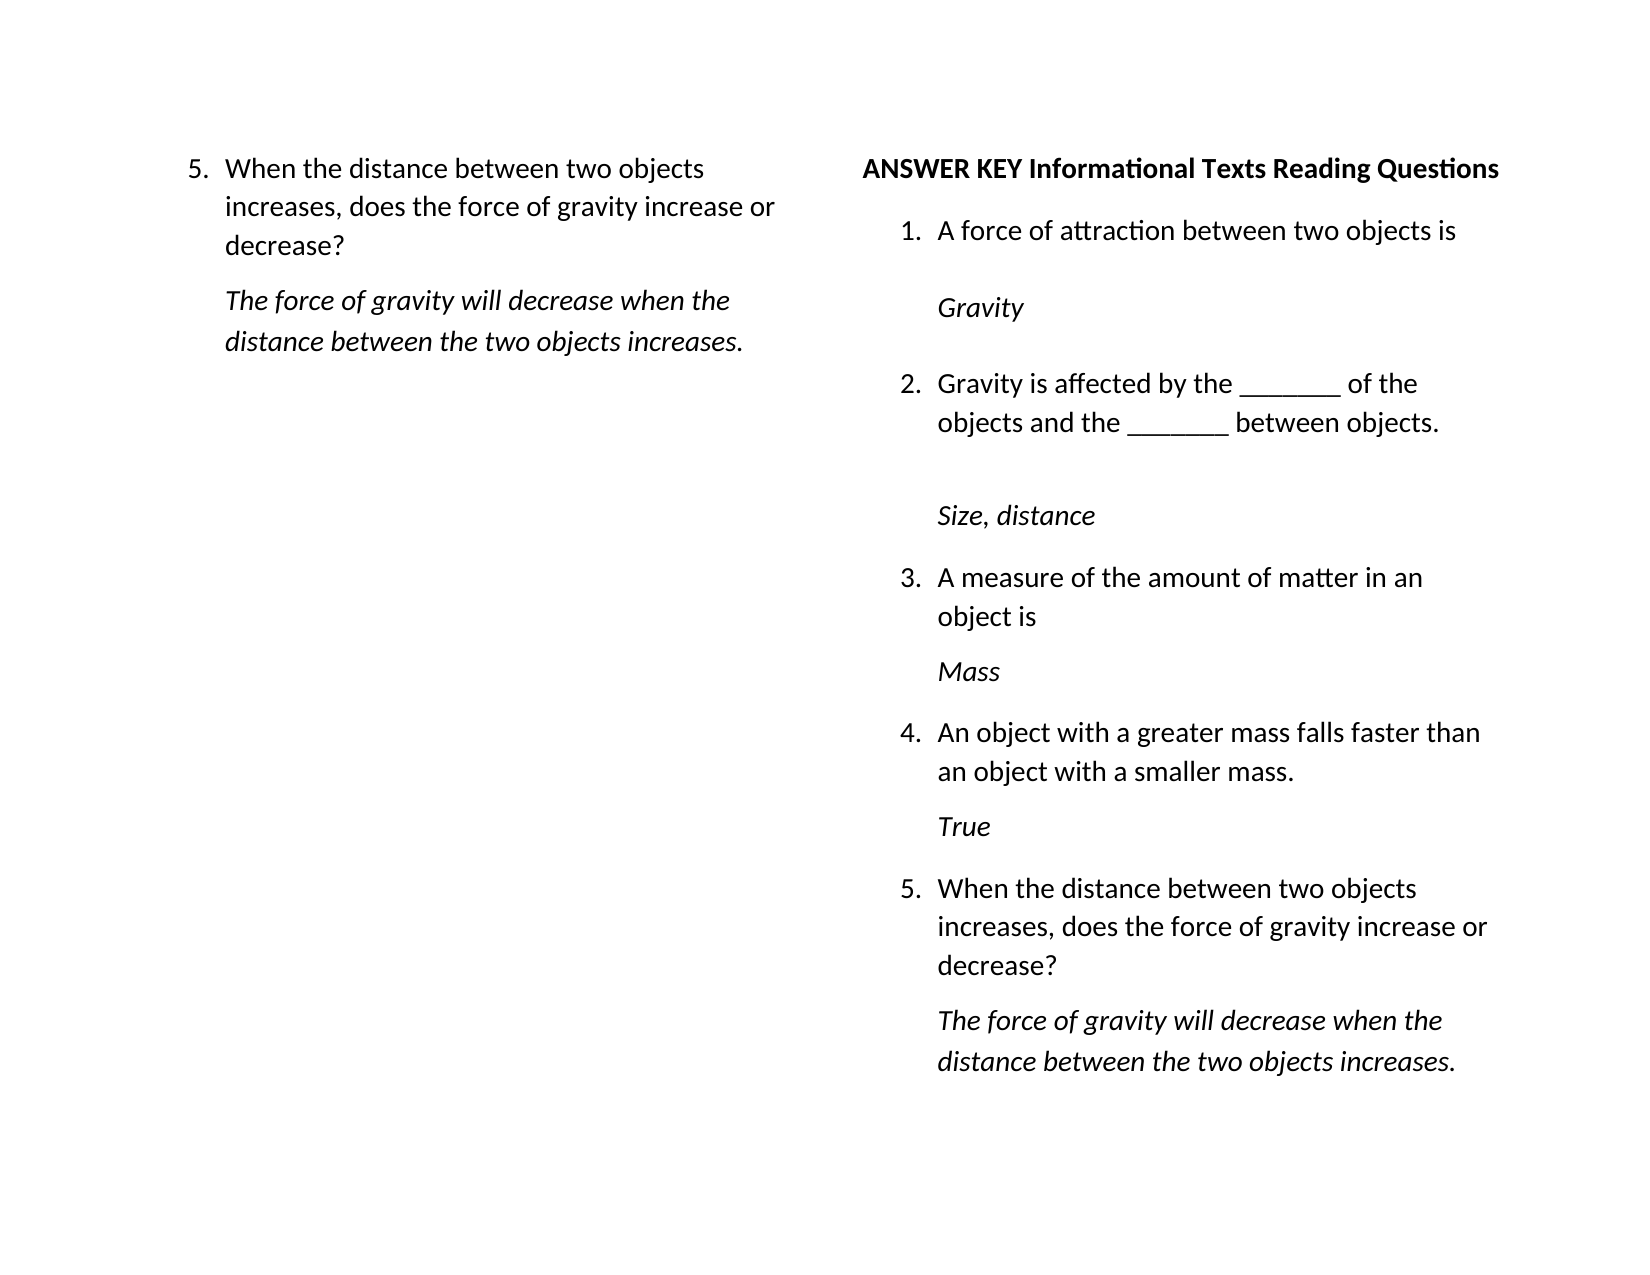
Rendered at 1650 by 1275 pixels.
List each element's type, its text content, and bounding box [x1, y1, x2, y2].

text The force of gravity will decrease when the distance between the two objects increases. [225, 282, 787, 358]
list A measure of the amount of matter in an object is [900, 559, 1500, 633]
list When the distance between two objects increases, does the force of gravity increase or decrease? [187, 150, 787, 262]
list When the distance between two objects increases, does the force of gravity increase or decrease? [900, 870, 1500, 982]
list Gravity [937, 289, 1500, 324]
text True [937, 808, 1500, 844]
list An object with a greater mass falls faster than an object with a smaller mass. [900, 714, 1500, 789]
text The force of gravity will decrease when the distance between the two objects increases. [937, 1002, 1500, 1078]
list A force of attraction between two objects is [900, 212, 1500, 247]
text Size, distance [937, 497, 1500, 533]
text Mass [937, 653, 1500, 688]
list Gravity is affected by the _______ of the objects and the _______ between objects. [900, 366, 1500, 439]
text ANSWER KEY Informational Texts Reading Questions [862, 150, 1500, 186]
